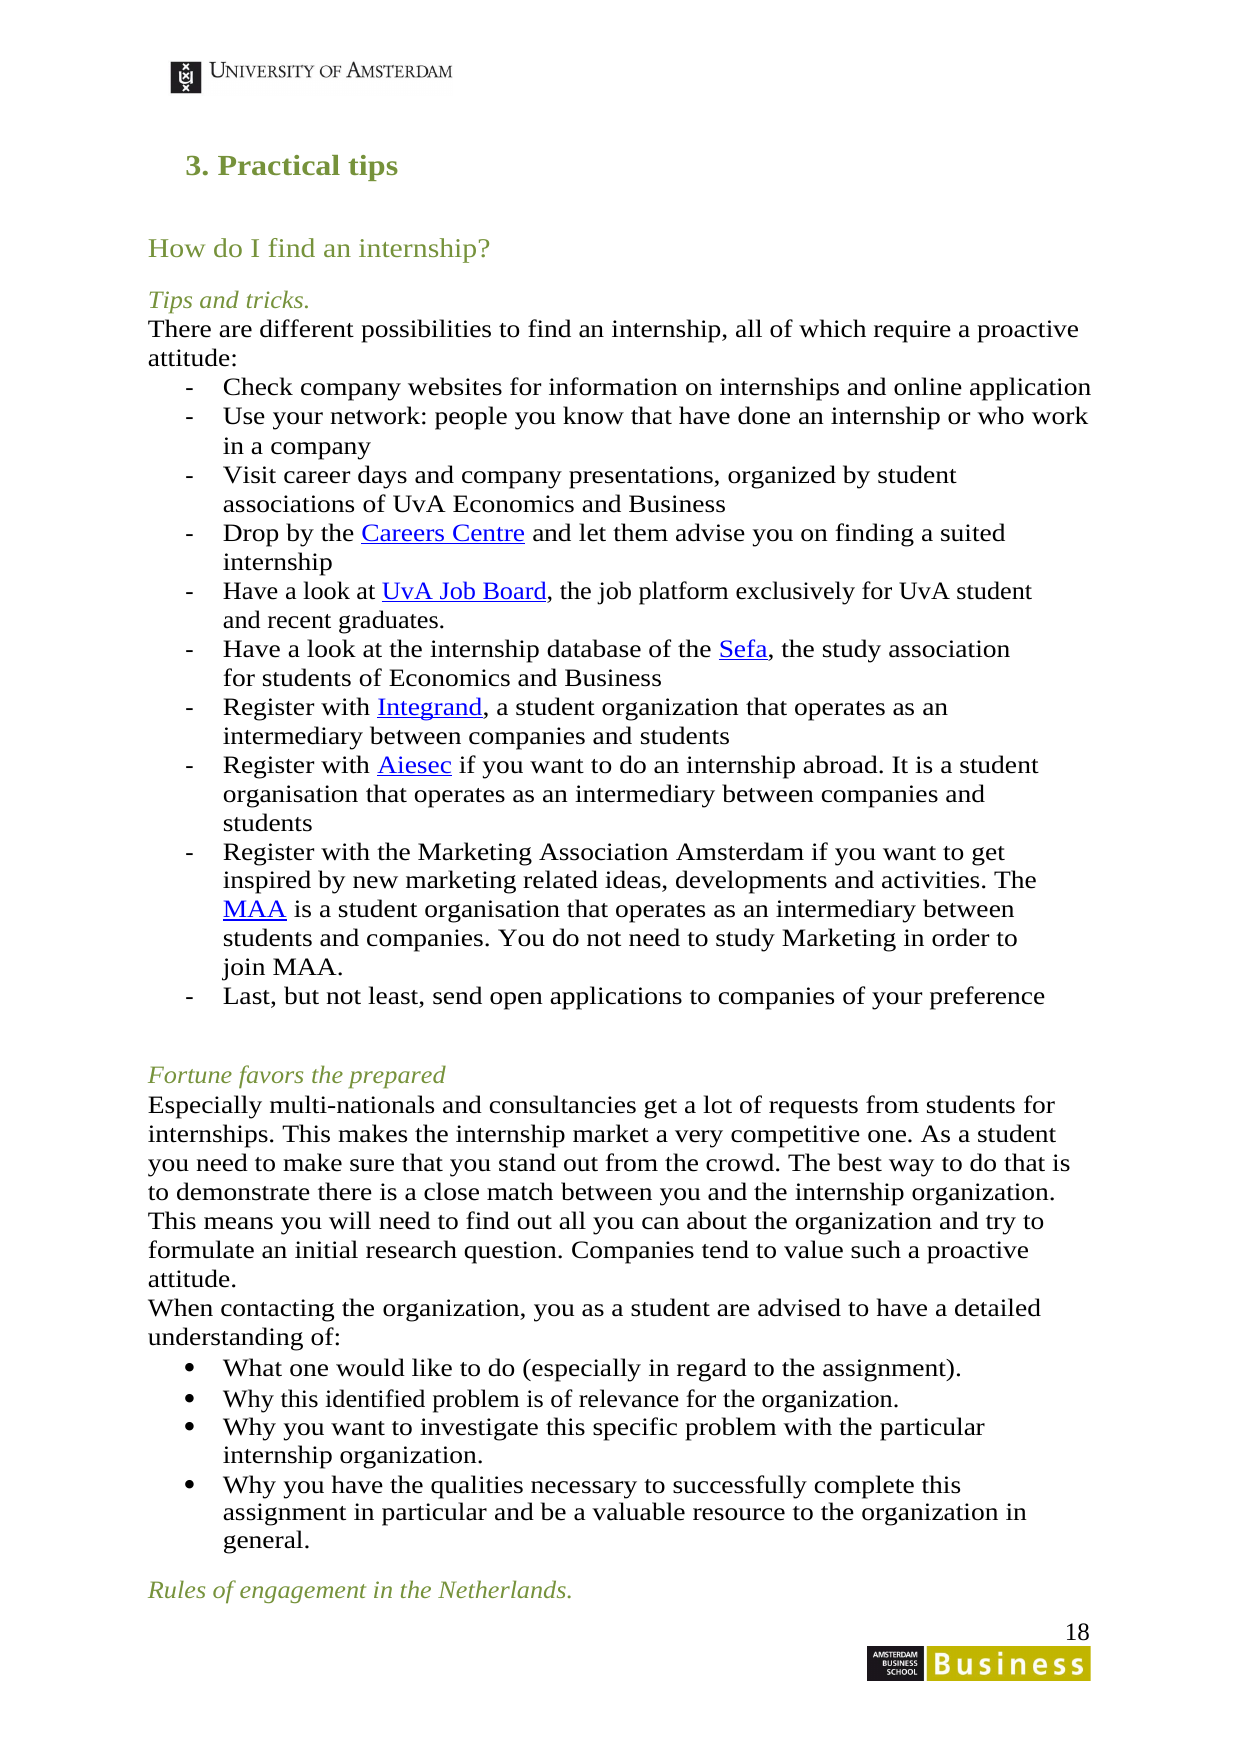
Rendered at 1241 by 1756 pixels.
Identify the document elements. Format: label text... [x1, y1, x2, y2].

list Have a look at the internship database of the Sefa, the study association for students of Economics and Business [185, 634, 1019, 692]
text When contacting the organization, you as a student are advised to have a detailed understanding of: [148, 1293, 1121, 1351]
list Register with the Marketing Association Amsterdam if you want to get inspired by new marketing related ideas, developments and activities. The MAA is a student organisation that operates as an intermediary between students and companies. You do not need to study Marketing in order to join MAA. [185, 837, 1066, 981]
text Especially multi-nationals and consultancies get a lot of requests from students for internships. This makes the internship market a very competitive one. As a student you need to make sure that you stand out from the crowd. The best way to do that is to demonstrate there is a close match between you and the internship organization. This means you will need to find out all you can about the organization and try to formulate an initial research question. Companies tend to value such a proactive attitude. [148, 1090, 1088, 1293]
picture [168, 60, 453, 96]
list Register with Aiesec if you want to do an internship abroad. It is a student organisation that operates as an intermediary between companies and students [185, 750, 1073, 836]
text There are different possibilities to find an internship, all of which require a proactive attitude: [148, 314, 1121, 372]
subtitle 3. Practical tips [185, 148, 1121, 181]
text Tips and tricks. [148, 285, 1121, 313]
list Check company websites for information on internships and online application [185, 372, 1121, 401]
list Why you have the qualities necessary to successfully complete this assignment in particular and be a valuable resource to the organization in general. [185, 1471, 1087, 1553]
text Rules of engagement in the Netherlands. [148, 1575, 1121, 1603]
list What one would like to do (especially in regard to the assignment). [185, 1352, 1121, 1382]
list Why you want to investigate this specific problem with the particular internship organization. [185, 1414, 1078, 1469]
list Why this identified problem is of relevance for the organization. [185, 1382, 1121, 1413]
text Fortune favors the prepared [148, 1061, 1121, 1089]
list Have a look at UvA Job Board, the job platform exclusively for UvA student and recent graduates. [185, 576, 1059, 634]
list Register with Integrand, a student organization that operates as an intermediary between companies and students [185, 692, 1081, 749]
list Last, but not least, send open applications to companies of your preference [185, 981, 1121, 1010]
list Drop by the Careers Centre and let them advise you on finding a suited internship [185, 518, 1121, 576]
picture [867, 1646, 1091, 1681]
list Use your network: people you know that have done an internship or who work in a company [185, 401, 1090, 459]
subtitle How do I find an internship? [148, 232, 1121, 263]
list Visit career days and company presentations, organized by student associations of UvA Economics and Business [185, 460, 1073, 518]
